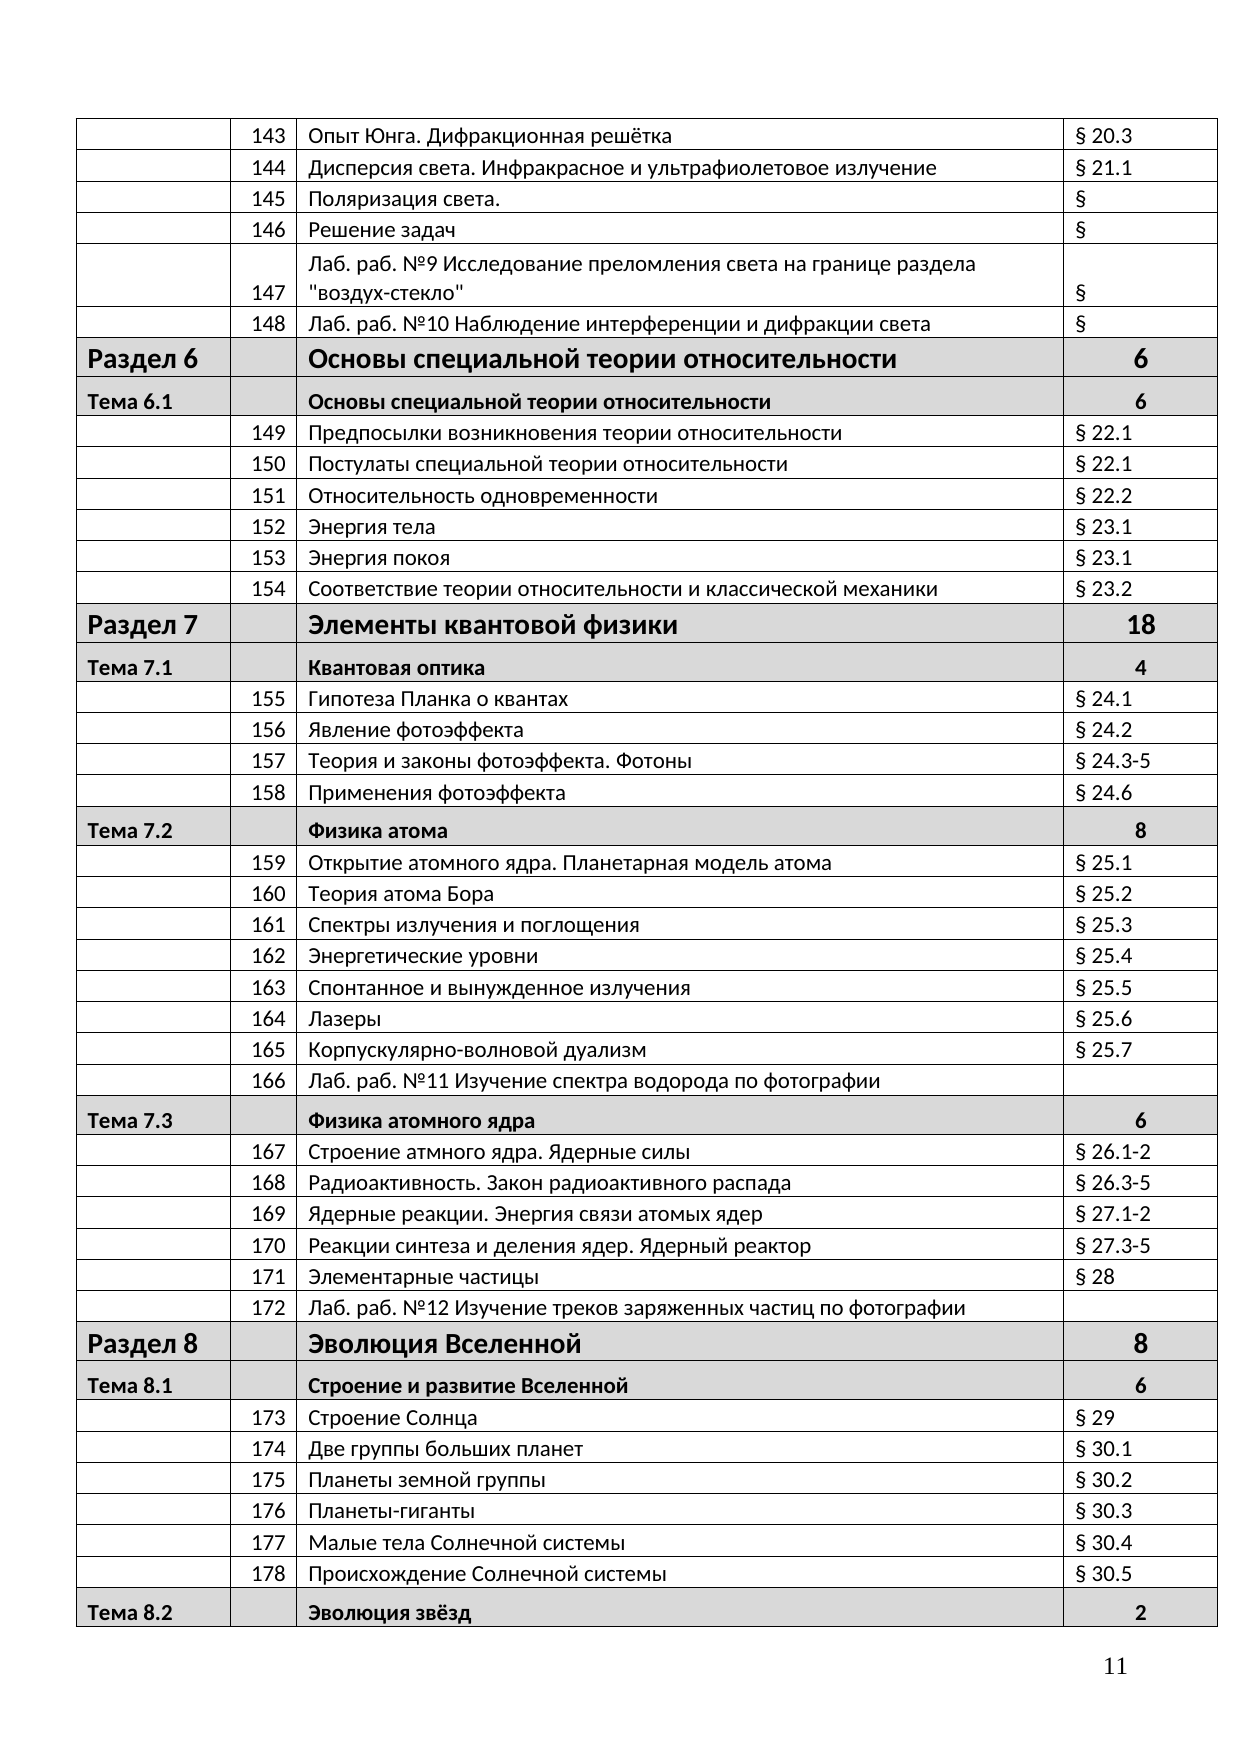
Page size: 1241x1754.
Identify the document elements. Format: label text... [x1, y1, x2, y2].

table_cell Раздел 8 [77, 1322, 230, 1360]
table_cell [231, 807, 296, 845]
table_cell [77, 416, 230, 446]
table_cell [231, 377, 296, 415]
table_cell Поляризация света. [297, 182, 1063, 212]
table_cell Физика атома [297, 807, 1063, 845]
table_cell Элементы квантовой физики [297, 604, 1063, 642]
table_cell § 26.3-5 [1064, 1166, 1217, 1196]
table_cell [77, 1065, 230, 1095]
table_cell Корпускулярно-волновой дуализм [297, 1033, 1063, 1063]
table_cell 144 [231, 150, 296, 181]
table_cell 143 [231, 119, 296, 149]
table_cell [231, 1322, 296, 1360]
table_cell § 28 [1064, 1260, 1217, 1290]
table_cell [77, 1166, 230, 1196]
table_cell [77, 510, 230, 540]
table_cell Лаб. раб. №11 Изучение спектра водорода по фотографии [297, 1065, 1063, 1095]
table_cell Раздел 7 [77, 604, 230, 642]
table_cell 168 [231, 1166, 296, 1196]
table_cell Теория и законы фотоэффекта. Фотоны [297, 744, 1063, 774]
table_cell 155 [231, 682, 296, 712]
table_cell 173 [231, 1400, 296, 1431]
table_cell [77, 775, 230, 806]
table_cell 18 [1064, 604, 1217, 642]
table_cell Тема 8.2 [77, 1588, 230, 1626]
table_cell Относительность одновременности [297, 479, 1063, 509]
table_cell [77, 1033, 230, 1063]
table_cell § 24.6 [1064, 775, 1217, 806]
table_cell 166 [231, 1065, 296, 1095]
table_cell § 24.1 [1064, 682, 1217, 712]
table_cell § 23.2 [1064, 572, 1217, 602]
table_cell 160 [231, 877, 296, 907]
table_cell Реакции синтеза и деления ядер. Ядерный реактор [297, 1229, 1063, 1259]
table_cell Тема 6.1 [77, 377, 230, 415]
table_cell Энергия тела [297, 510, 1063, 540]
table_cell 170 [231, 1229, 296, 1259]
table_cell § [1064, 213, 1217, 243]
table_cell § 25.3 [1064, 908, 1217, 938]
table_cell Гипотеза Планка о квантах [297, 682, 1063, 712]
table_cell [77, 1291, 230, 1321]
table_cell [231, 604, 296, 642]
table_cell Эволюция звёзд [297, 1588, 1063, 1626]
table_cell 148 [231, 307, 296, 337]
table_cell § 26.1-2 [1064, 1135, 1217, 1165]
table_cell [77, 1432, 230, 1462]
table_cell 177 [231, 1525, 296, 1556]
table_cell Соответствие теории относительности и классической механики [297, 572, 1063, 602]
table_cell § 22.1 [1064, 447, 1217, 477]
table_cell 6 [1064, 1361, 1217, 1399]
table_cell 145 [231, 182, 296, 212]
table_cell Малые тела Солнечной системы [297, 1525, 1063, 1556]
table_cell Энергия покоя [297, 541, 1063, 571]
table_cell 6 [1064, 1096, 1217, 1134]
table_cell [77, 213, 230, 243]
table_cell [77, 572, 230, 602]
table_cell [1064, 1065, 1217, 1095]
table_cell [77, 1557, 230, 1587]
table_cell [231, 1096, 296, 1134]
table_cell § 25.6 [1064, 1002, 1217, 1032]
table_cell 161 [231, 908, 296, 938]
table_cell Планеты земной группы [297, 1463, 1063, 1493]
table_cell 171 [231, 1260, 296, 1290]
table_cell [77, 541, 230, 571]
table_cell § 30.1 [1064, 1432, 1217, 1462]
table_cell § 22.1 [1064, 416, 1217, 446]
table_cell 175 [231, 1463, 296, 1493]
table_cell [77, 244, 230, 306]
table_cell § 24.2 [1064, 713, 1217, 743]
table_cell [231, 1361, 296, 1399]
table_cell § 20.3 [1064, 119, 1217, 149]
table_cell [77, 1197, 230, 1227]
table_cell § 27.3-5 [1064, 1229, 1217, 1259]
table_cell § 24.3-5 [1064, 744, 1217, 774]
table_cell 172 [231, 1291, 296, 1321]
table_cell [77, 971, 230, 1001]
table_cell [231, 1588, 296, 1626]
table_cell Применения фотоэффекта [297, 775, 1063, 806]
table_cell [231, 338, 296, 376]
table_cell [77, 1002, 230, 1032]
table_cell § 27.1-2 [1064, 1197, 1217, 1227]
table_cell Открытие атомного ядра. Планетарная модель атома [297, 846, 1063, 876]
table_cell 146 [231, 213, 296, 243]
table_cell 176 [231, 1494, 296, 1524]
table_cell Лаб. раб. №12 Изучение треков заряженных частиц по фотографии [297, 1291, 1063, 1321]
table_cell 164 [231, 1002, 296, 1032]
table_cell § 25.5 [1064, 971, 1217, 1001]
table_cell § 25.4 [1064, 940, 1217, 970]
table_cell Постулаты специальной теории относительности [297, 447, 1063, 477]
table_cell 147 [231, 244, 296, 306]
table_cell [1064, 1291, 1217, 1321]
table_cell [77, 1229, 230, 1259]
table_cell Раздел 6 [77, 338, 230, 376]
table_cell 162 [231, 940, 296, 970]
table_cell 174 [231, 1432, 296, 1462]
table_cell 152 [231, 510, 296, 540]
table_cell [77, 182, 230, 212]
table_cell Строение Солнца [297, 1400, 1063, 1431]
table_cell 151 [231, 479, 296, 509]
table_cell § 23.1 [1064, 541, 1217, 571]
table_cell Тема 7.3 [77, 1096, 230, 1134]
table_cell 163 [231, 971, 296, 1001]
table_cell § 21.1 [1064, 150, 1217, 181]
table_cell Радиоактивность. Закон радиоактивного распада [297, 1166, 1063, 1196]
table_cell [77, 1400, 230, 1431]
table_cell [77, 682, 230, 712]
table_cell [77, 744, 230, 774]
table_cell Элементарные частицы [297, 1260, 1063, 1290]
table_cell Физика атомного ядра [297, 1096, 1063, 1134]
table_cell [77, 908, 230, 938]
table_cell 6 [1064, 377, 1217, 415]
table_cell 156 [231, 713, 296, 743]
table_cell [77, 1494, 230, 1524]
table_cell Предпосылки возникновения теории относительности [297, 416, 1063, 446]
table_cell § [1064, 244, 1217, 306]
table_cell [77, 877, 230, 907]
table_cell 149 [231, 416, 296, 446]
table_cell § 30.5 [1064, 1557, 1217, 1587]
table_cell 159 [231, 846, 296, 876]
table_cell [77, 940, 230, 970]
table_cell Планеты-гиганты [297, 1494, 1063, 1524]
table_cell [77, 447, 230, 477]
table_cell Строение и развитие Вселенной [297, 1361, 1063, 1399]
table_cell 178 [231, 1557, 296, 1587]
table_cell 150 [231, 447, 296, 477]
table_cell Ядерные реакции. Энергия связи атомых ядер [297, 1197, 1063, 1227]
table_cell § 25.1 [1064, 846, 1217, 876]
table_cell [77, 307, 230, 337]
table_cell 158 [231, 775, 296, 806]
table_cell § 23.1 [1064, 510, 1217, 540]
table_cell Квантовая оптика [297, 643, 1063, 681]
table_cell 2 [1064, 1588, 1217, 1626]
table_cell [77, 119, 230, 149]
table_cell 153 [231, 541, 296, 571]
table_cell Спектры излучения и поглощения [297, 908, 1063, 938]
table_cell [77, 713, 230, 743]
table_cell [77, 1525, 230, 1556]
table_cell § 30.4 [1064, 1525, 1217, 1556]
table_cell Решение задач [297, 213, 1063, 243]
table_cell Явление фотоэффекта [297, 713, 1063, 743]
table_cell § 30.3 [1064, 1494, 1217, 1524]
table_cell § 29 [1064, 1400, 1217, 1431]
table_cell [77, 846, 230, 876]
table_cell 157 [231, 744, 296, 774]
table_cell Тема 7.2 [77, 807, 230, 845]
table_cell [231, 643, 296, 681]
table_cell 6 [1064, 338, 1217, 376]
table_cell Энергетические уровни [297, 940, 1063, 970]
table_cell Тема 7.1 [77, 643, 230, 681]
table_cell Происхождение Солнечной системы [297, 1557, 1063, 1587]
table_cell 165 [231, 1033, 296, 1063]
table_cell Две группы больших планет [297, 1432, 1063, 1462]
table_cell Опыт Юнга. Дифракционная решётка [297, 119, 1063, 149]
table_cell Лаб. раб. №10 Наблюдение интерференции и дифракции света [297, 307, 1063, 337]
table_cell § [1064, 182, 1217, 212]
table_cell Лазеры [297, 1002, 1063, 1032]
table_cell [77, 1463, 230, 1493]
table_cell Основы специальной теории относительности [297, 338, 1063, 376]
table_cell Спонтанное и вынужденное излучения [297, 971, 1063, 1001]
table_cell 167 [231, 1135, 296, 1165]
table_cell Дисперсия света. Инфракрасное и ультрафиолетовое излучение [297, 150, 1063, 181]
table_cell § 22.2 [1064, 479, 1217, 509]
table_cell Теория атома Бора [297, 877, 1063, 907]
table_cell [77, 1260, 230, 1290]
table_cell § [1064, 307, 1217, 337]
table_cell Основы специальной теории относительности [297, 377, 1063, 415]
table_cell Строение атмного ядра. Ядерные силы [297, 1135, 1063, 1165]
table_cell 8 [1064, 807, 1217, 845]
table_cell [77, 150, 230, 181]
table_cell 169 [231, 1197, 296, 1227]
table_cell § 30.2 [1064, 1463, 1217, 1493]
table_cell 8 [1064, 1322, 1217, 1360]
table_cell § 25.7 [1064, 1033, 1217, 1063]
table_cell Эволюция Вселенной [297, 1322, 1063, 1360]
table_cell § 25.2 [1064, 877, 1217, 907]
table_cell Тема 8.1 [77, 1361, 230, 1399]
table_cell [77, 1135, 230, 1165]
table_cell 4 [1064, 643, 1217, 681]
table_cell [77, 479, 230, 509]
table_cell Лаб. раб. №9 Исследование преломления света на границе раздела "воздух-стекло" [297, 244, 1063, 306]
table_cell 154 [231, 572, 296, 602]
